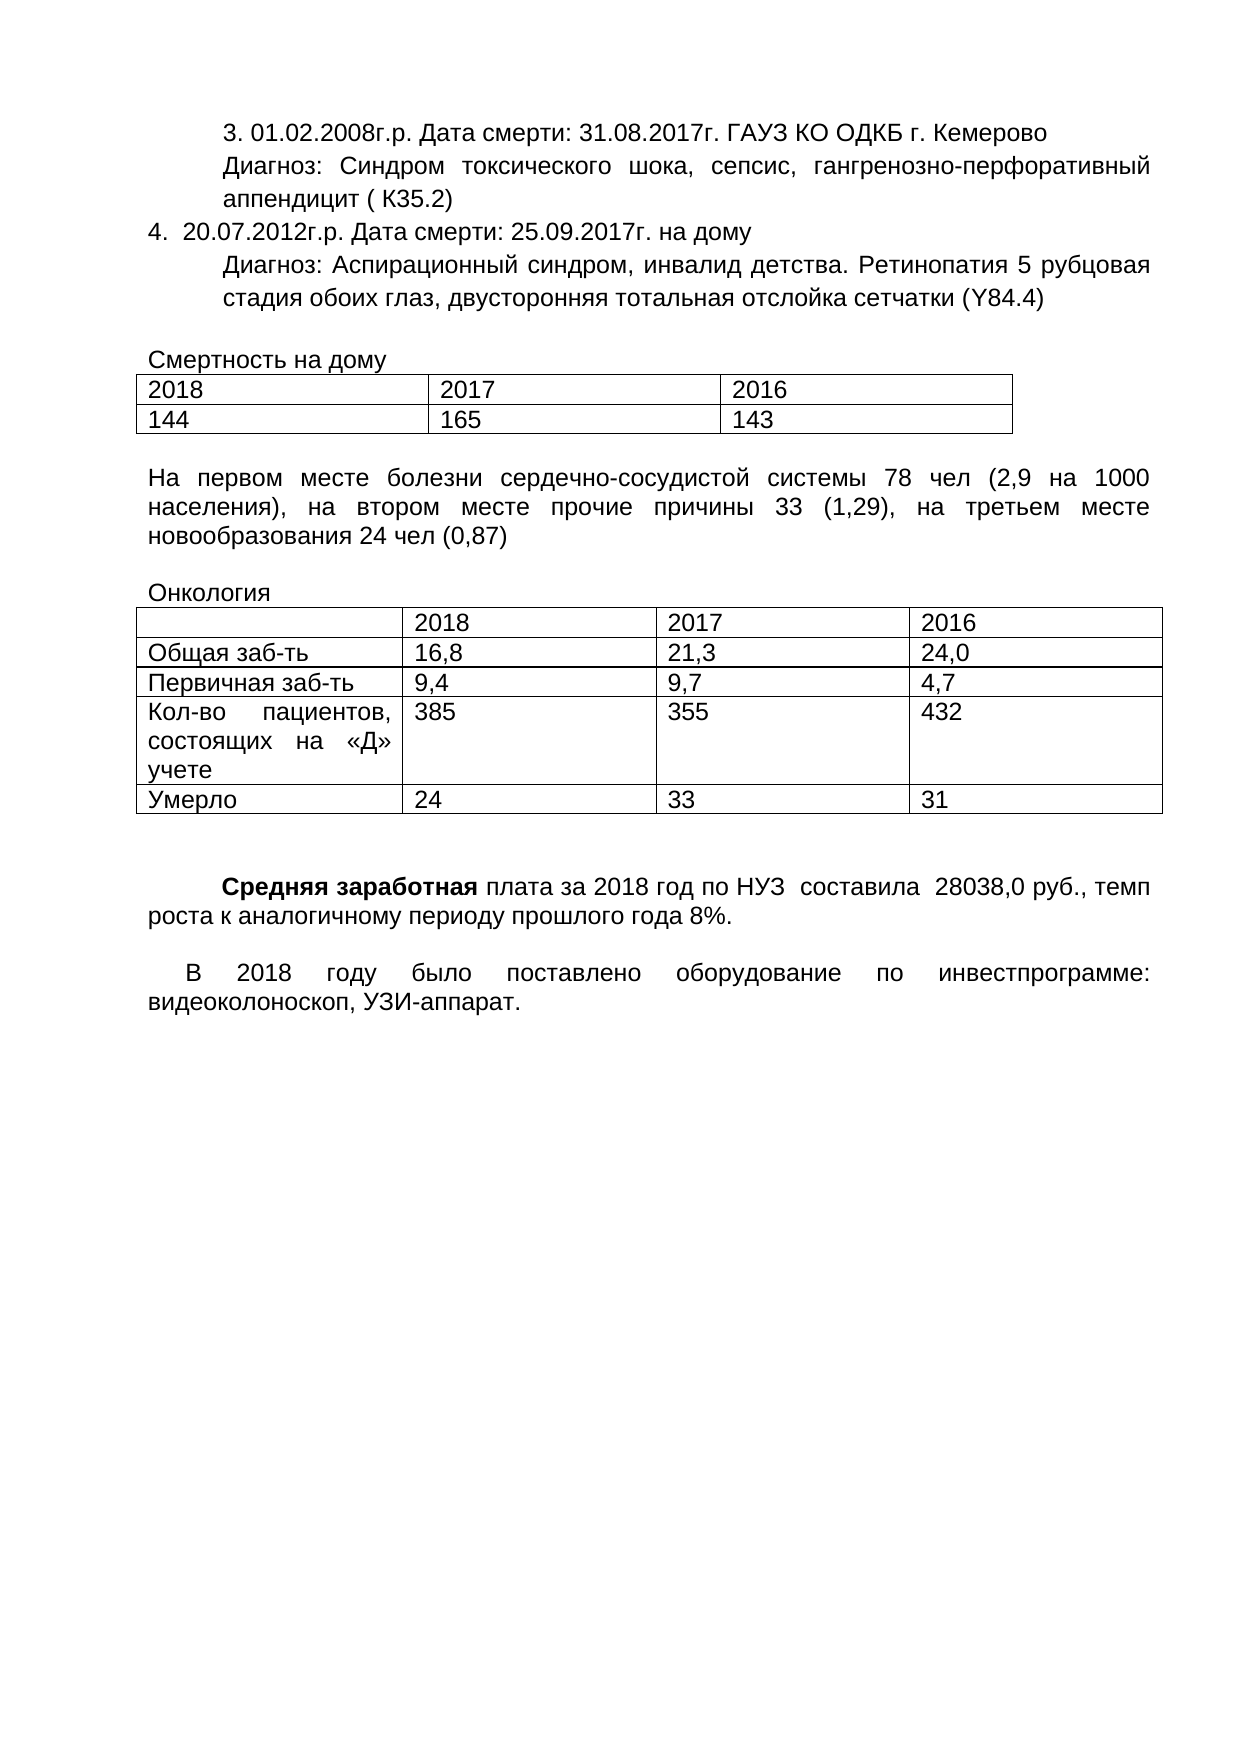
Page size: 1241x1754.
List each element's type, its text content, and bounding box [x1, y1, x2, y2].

table_cell 4,7 [910, 668, 1162, 696]
text Диагноз: Аспирационный синдром, инвалид детства. Ретинопатия 5 рубцовая стадия обоих глаз, двусторонняя тотальная отслойка сетчатки (Y84.4) [223, 250, 1152, 312]
table_header 2018 [137, 375, 428, 403]
table_cell Кол-во пациентов, состоящих на «Д» учете [137, 697, 402, 783]
text В 2018 году было поставлено оборудование по инвестпрограмме: видеоколоноскоп, УЗИ-аппарат. [148, 958, 1152, 1016]
table_cell 33 [657, 785, 909, 813]
table_cell 9,7 [657, 668, 909, 696]
table_cell 16,8 [403, 638, 656, 666]
table_cell 21,3 [657, 638, 909, 666]
table_cell 432 [910, 697, 1162, 783]
text Онкология [148, 578, 1152, 607]
text 4. 20.07.2012г.р. Дата смерти: 25.09.2017г. на дому [148, 217, 1152, 246]
table_cell 165 [429, 405, 720, 433]
table_header [137, 608, 402, 637]
table_header 2017 [657, 608, 909, 637]
text 3. 01.02.2008г.р. Дата смерти: 31.08.2017г. ГАУЗ КО ОДКБ г. Кемерово [223, 118, 1152, 147]
text Средняя заработная плата за 2018 год по НУЗ составила 28038,0 руб., темп роста к аналогичному периоду прошлого года 8%. [148, 872, 1152, 929]
table_cell 144 [137, 405, 428, 433]
table_header 2017 [429, 375, 720, 403]
table_cell 385 [403, 697, 656, 783]
text На первом месте болезни сердечно-сосудистой системы 78 чел (2,9 на 1000 населения), на втором месте прочие причины 33 (1,29), на третьем месте новообразования 24 чел (0,87) [148, 463, 1152, 549]
table_cell 24 [403, 785, 656, 813]
table_cell 9,4 [403, 668, 656, 696]
table_header 2018 [403, 608, 656, 637]
table_cell 355 [657, 697, 909, 783]
table_cell 31 [910, 785, 1162, 813]
table_header 2016 [721, 375, 1012, 403]
text Диагноз: Синдром токсического шока, сепсис, гангренозно-перфоративный аппендицит ( К35.2) [223, 151, 1152, 213]
table_cell Первичная заб-ть [137, 668, 402, 696]
table_cell Умерло [137, 785, 402, 813]
table_cell 24,0 [910, 638, 1162, 666]
table_header 2016 [910, 608, 1162, 637]
text Смертность на дому [148, 345, 1152, 374]
table_cell 143 [721, 405, 1012, 433]
table_cell Общая заб-ть [137, 638, 402, 666]
